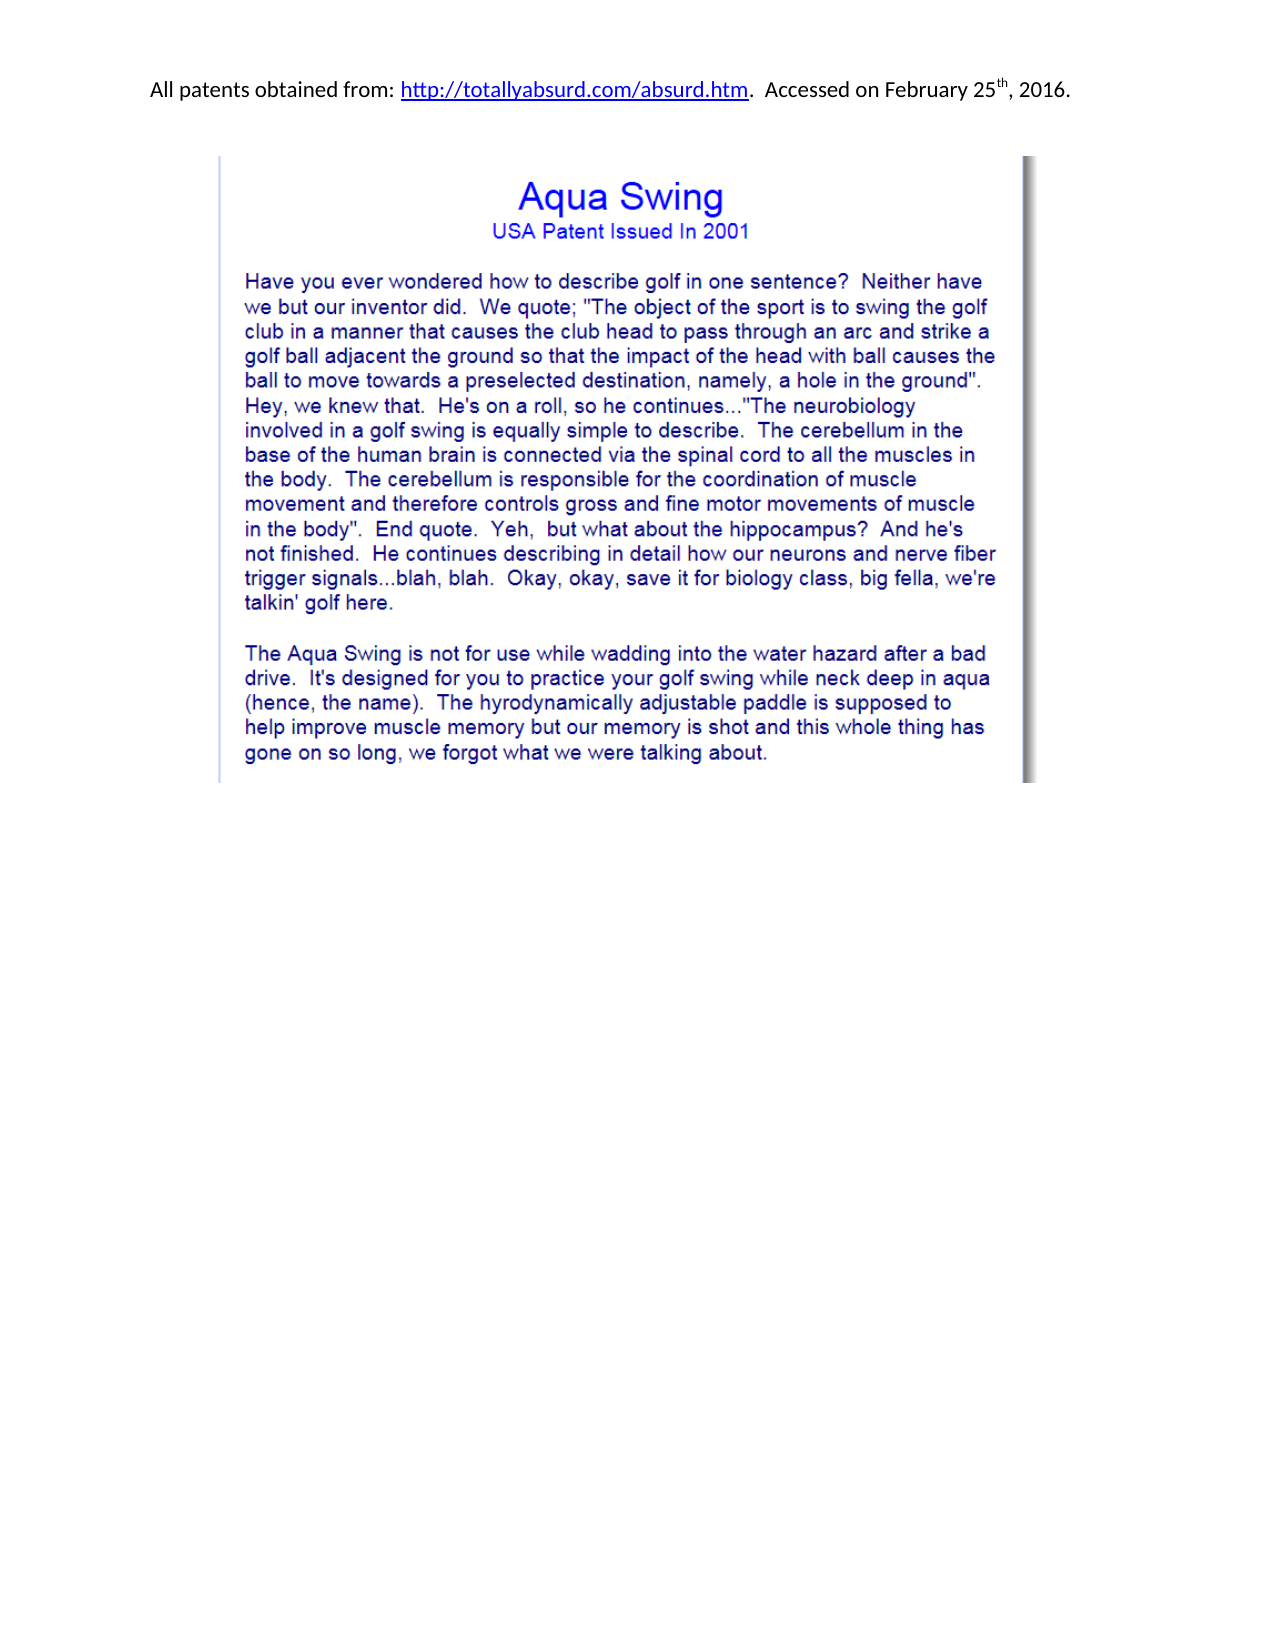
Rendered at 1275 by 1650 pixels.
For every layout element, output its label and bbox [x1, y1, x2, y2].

picture [194, 156, 1081, 783]
